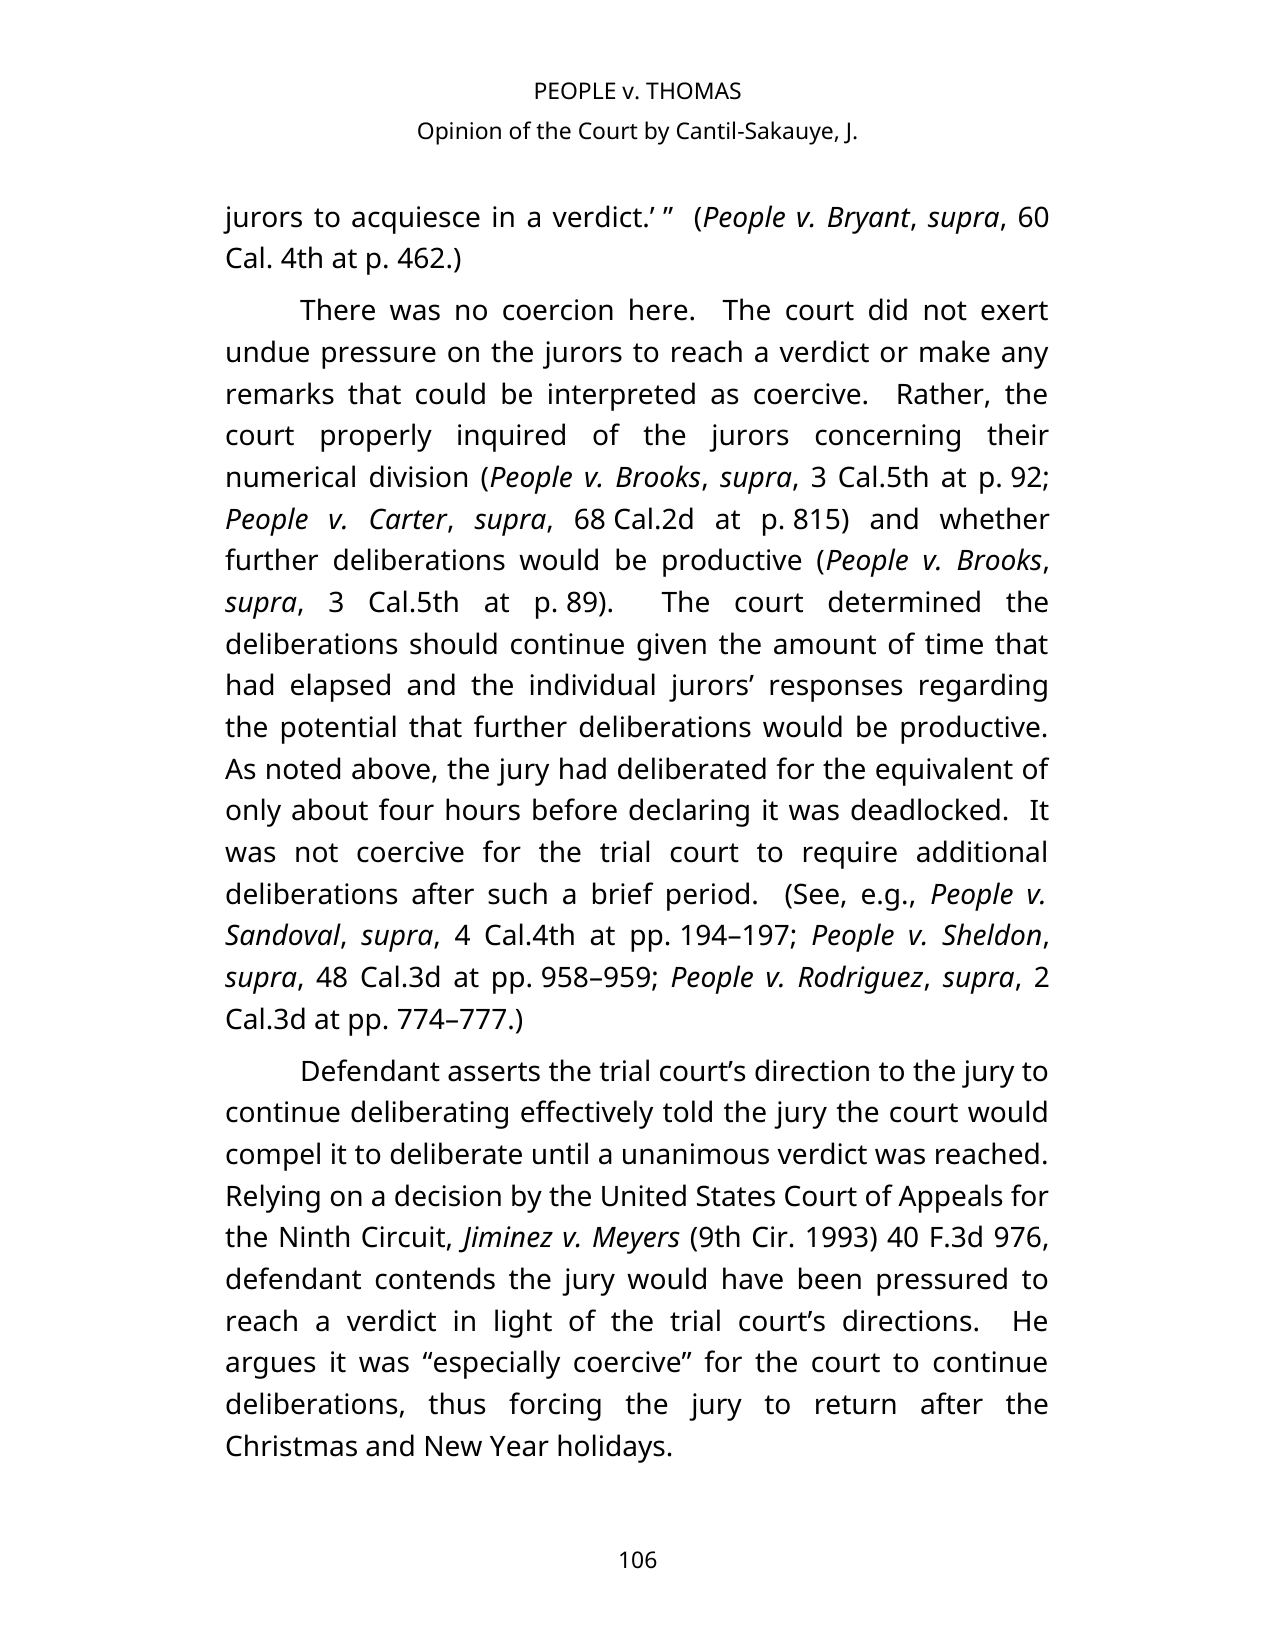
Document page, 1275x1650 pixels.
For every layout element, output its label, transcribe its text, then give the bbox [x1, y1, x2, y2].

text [225, 194, 1050, 277]
text Defendant asserts the trial court’s direction to the jury to continue deliberating effectively told the jury the court would compel it to deliberate until a unanimous verdict was reached. Relying on a decision by the United States Court of Appeals for the Ninth Circuit, Jiminez v. Meyers (9th Cir. 1993) 40 F.3d 976, defendant contends the jury would have been pressured to reach a verdict in light of the trial court’s directions. He argues it was “especially coercive” for the court to continue deliberations, thus forcing the jury to return after the Christmas and New Year holidays. [225, 1048, 1050, 1464]
text There was no coercion here. The court did not exert undue pressure on the jurors to reach a verdict or make any remarks that could be interpreted as coercive. Rather, the court properly inquired of the jurors concerning their numerical division (People v. Brooks, supra, 3 Cal.5th at p. 92; People v. Carter, supra, 68 Cal.2d at p. 815) and whether further deliberations would be productive (People v. Brooks, supra, 3 Cal.5th at p. 89). The court determined the deliberations should continue given the amount of time that had elapsed and the individual jurors’ responses regarding the potential that further deliberations would be productive. As noted above, the jury had deliberated for the equivalent of only about four hours before declaring it was deadlocked. It was not coercive for the trial court to require additional deliberations after such a brief period. (See, e.g., People v. Sandoval, supra, 4 Cal.4th at pp. 194–197; People v. Sheldon, supra, 48 Cal.3d at pp. 958–959; People v. Rodriguez, supra, 2 Cal.3d at pp. 774–777.) [225, 287, 1050, 1037]
